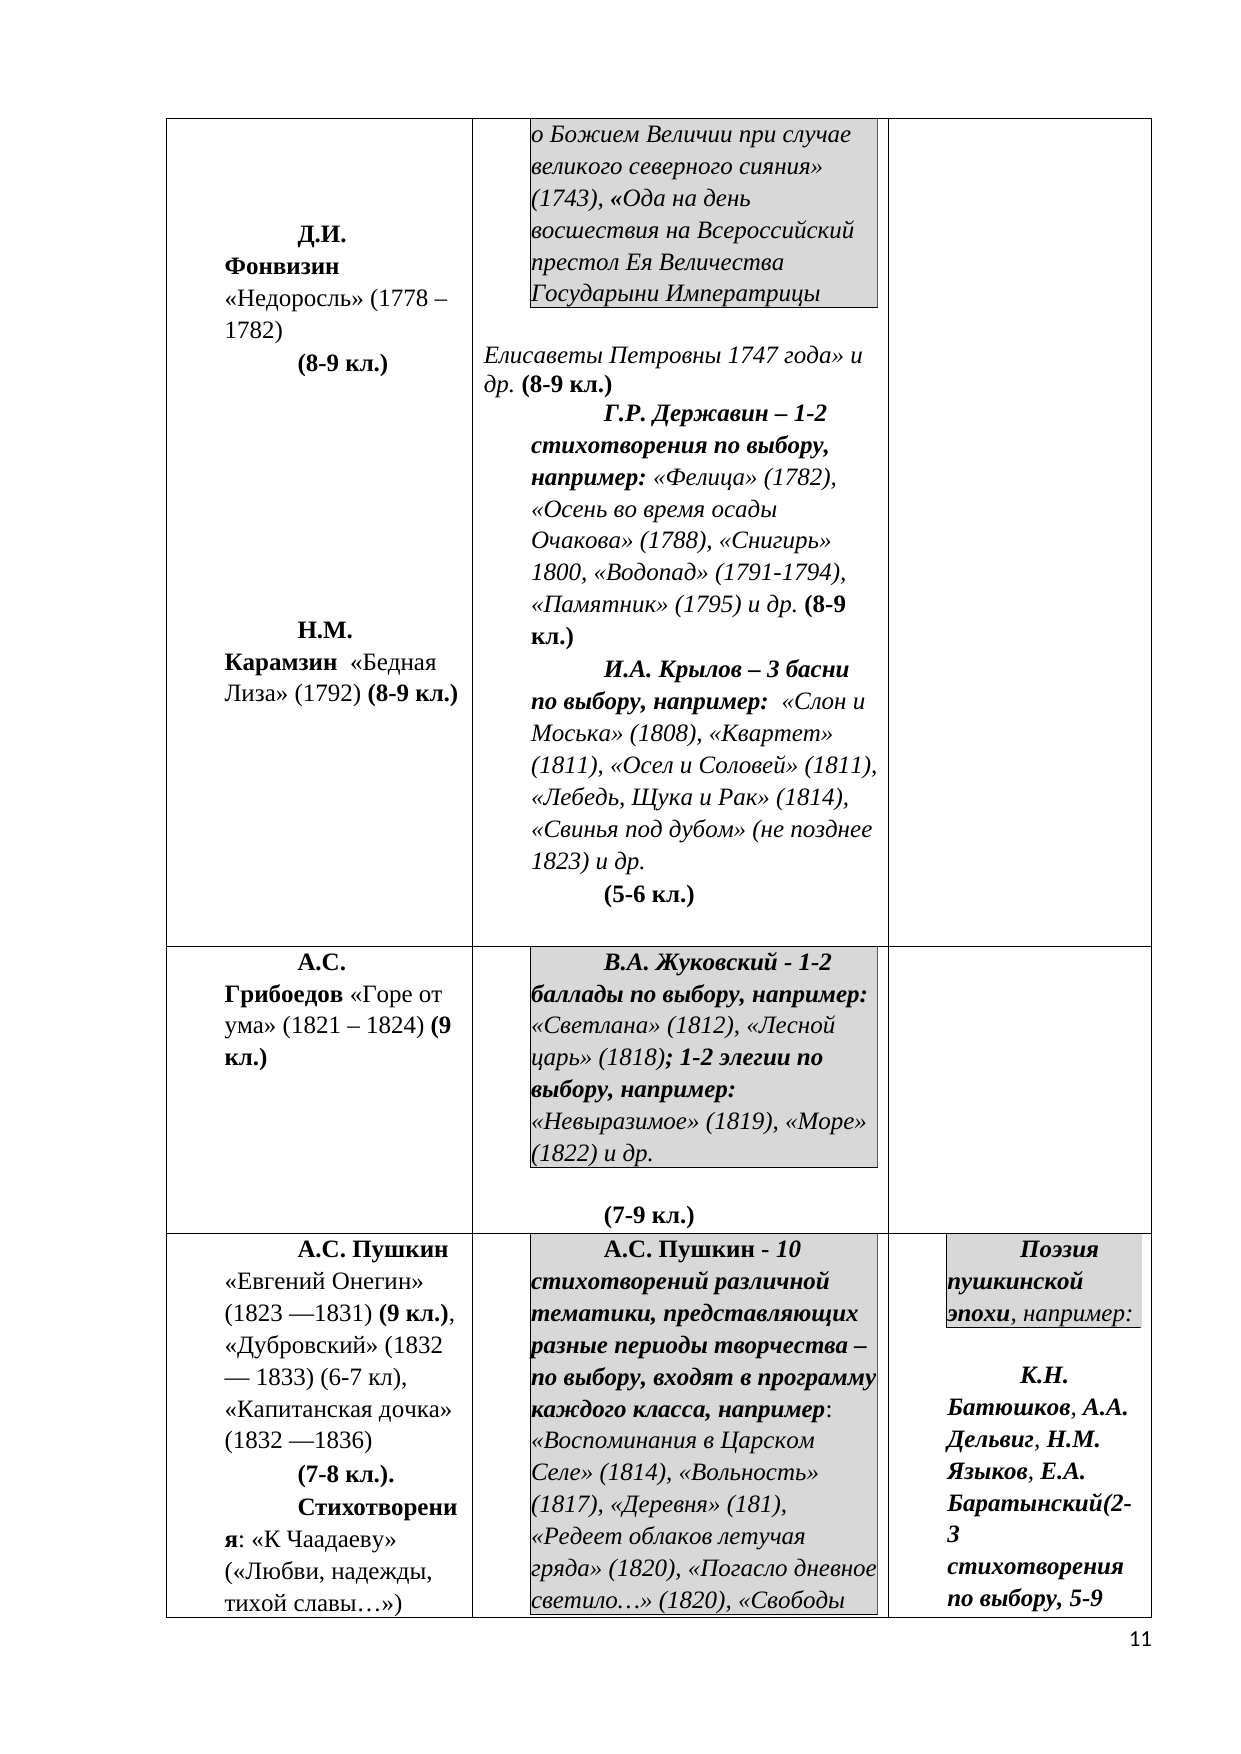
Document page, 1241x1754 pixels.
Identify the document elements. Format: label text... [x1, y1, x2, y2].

table_cell [889, 119, 1151, 946]
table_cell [473, 1234, 888, 1617]
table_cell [167, 119, 472, 946]
table_cell [889, 947, 1151, 1233]
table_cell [473, 119, 888, 946]
table_cell В.А. Жуковский - 1-2 баллады по выбору, например: «Светлана» (1812), «Лесной царь» (1818); 1-2 элегии по выбору, например: «Невыразимое» (1819), «Море» (1822) и др. (7-9 кл.) [473, 947, 888, 1233]
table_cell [889, 1234, 1151, 1617]
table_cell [167, 1234, 472, 1617]
table_cell А.С. Грибоедов «Горе от ума» (1821 – 1824) (9 кл.) [167, 947, 472, 1233]
